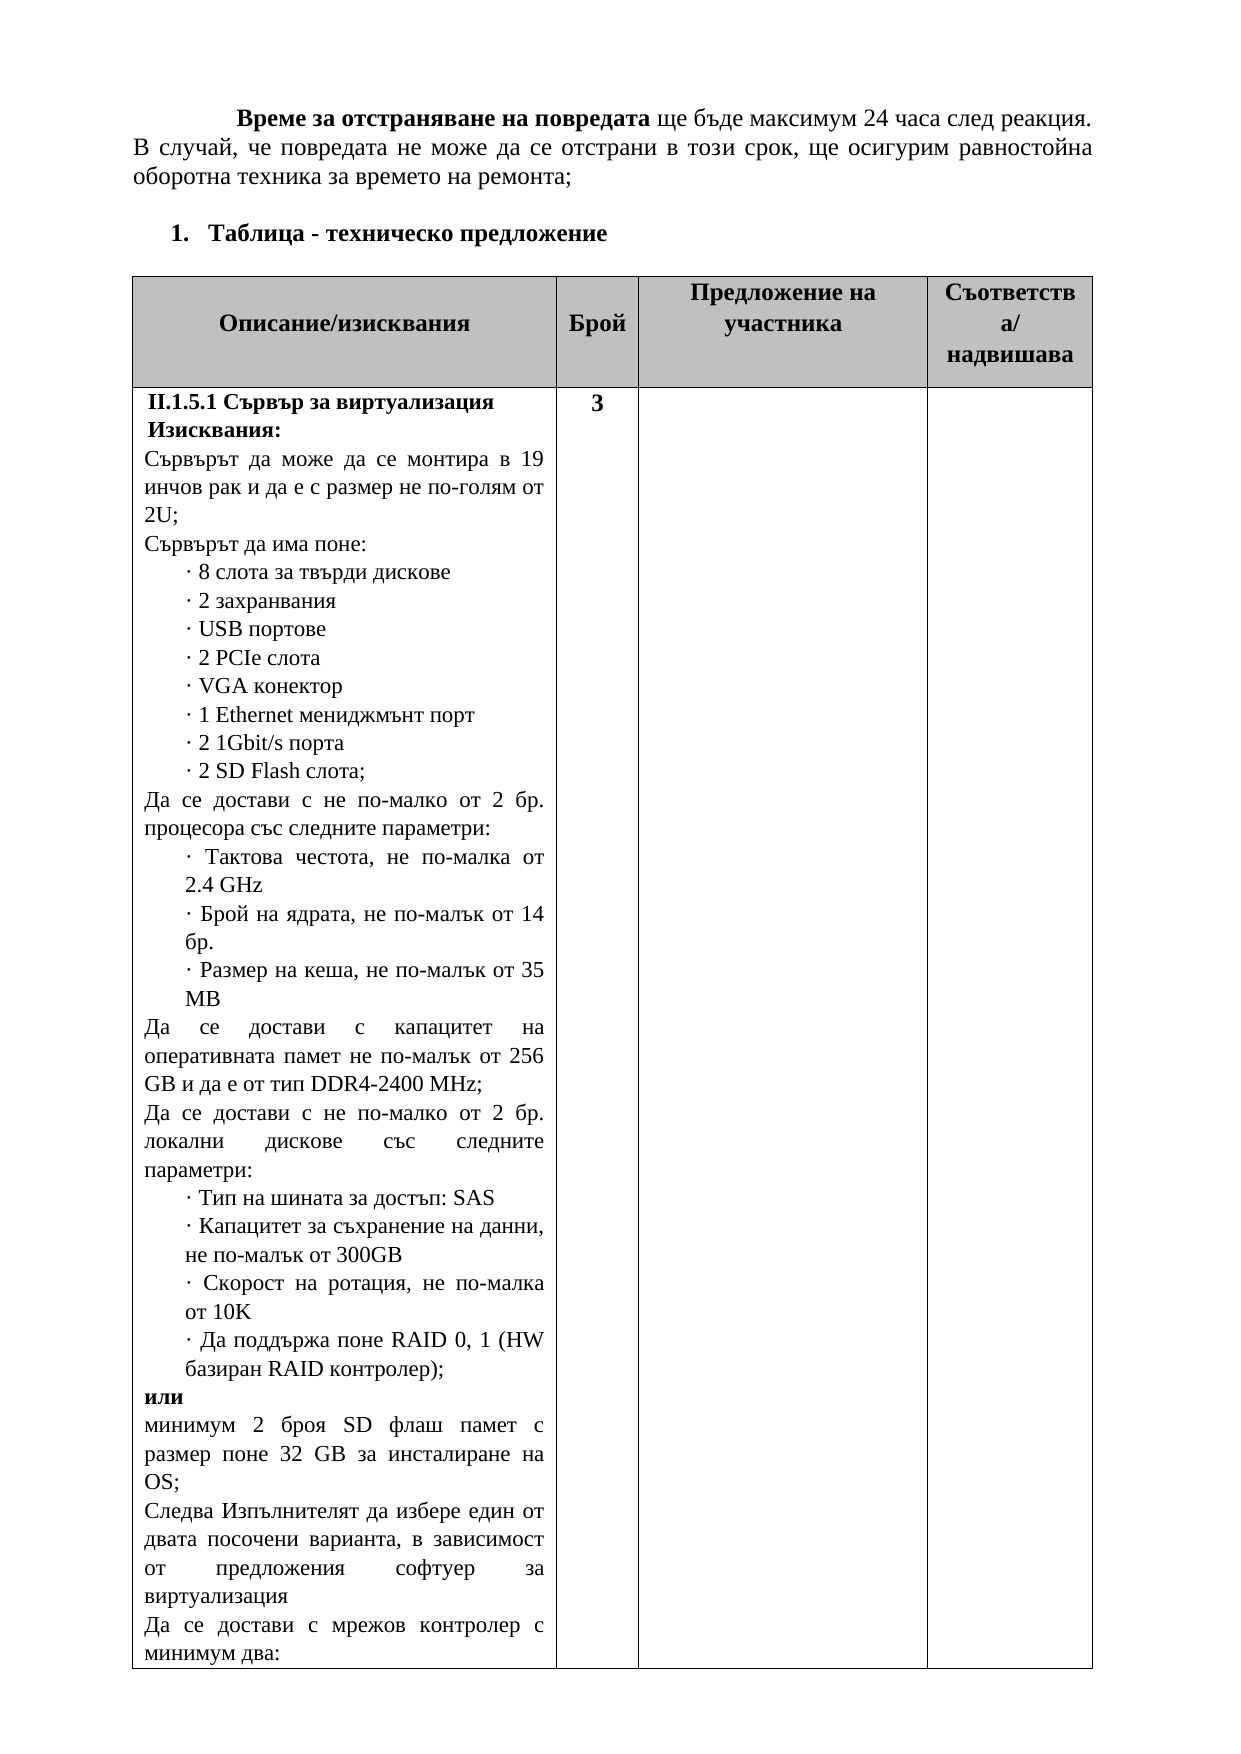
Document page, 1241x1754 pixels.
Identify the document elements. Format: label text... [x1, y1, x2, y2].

table_header Брой [557, 277, 638, 387]
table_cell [133, 388, 556, 1668]
table_header Съответства/ надвишава [928, 277, 1092, 387]
table_cell 3 [557, 388, 638, 1668]
table_cell [639, 388, 927, 1668]
text Време за отстраняване на повредата ще бъде максимум 24 часа след реакция. В случай, че повредата не може да се отстрани в този срок, ще осигурим равностойна оборотна техника за времето на ремонта; [133, 103, 1093, 190]
table_header Описание/изисквания [133, 277, 556, 387]
table_cell [928, 388, 1092, 1668]
list Таблица - техническо предложение [170, 218, 1093, 247]
table_header Предложение на участника [639, 277, 927, 387]
